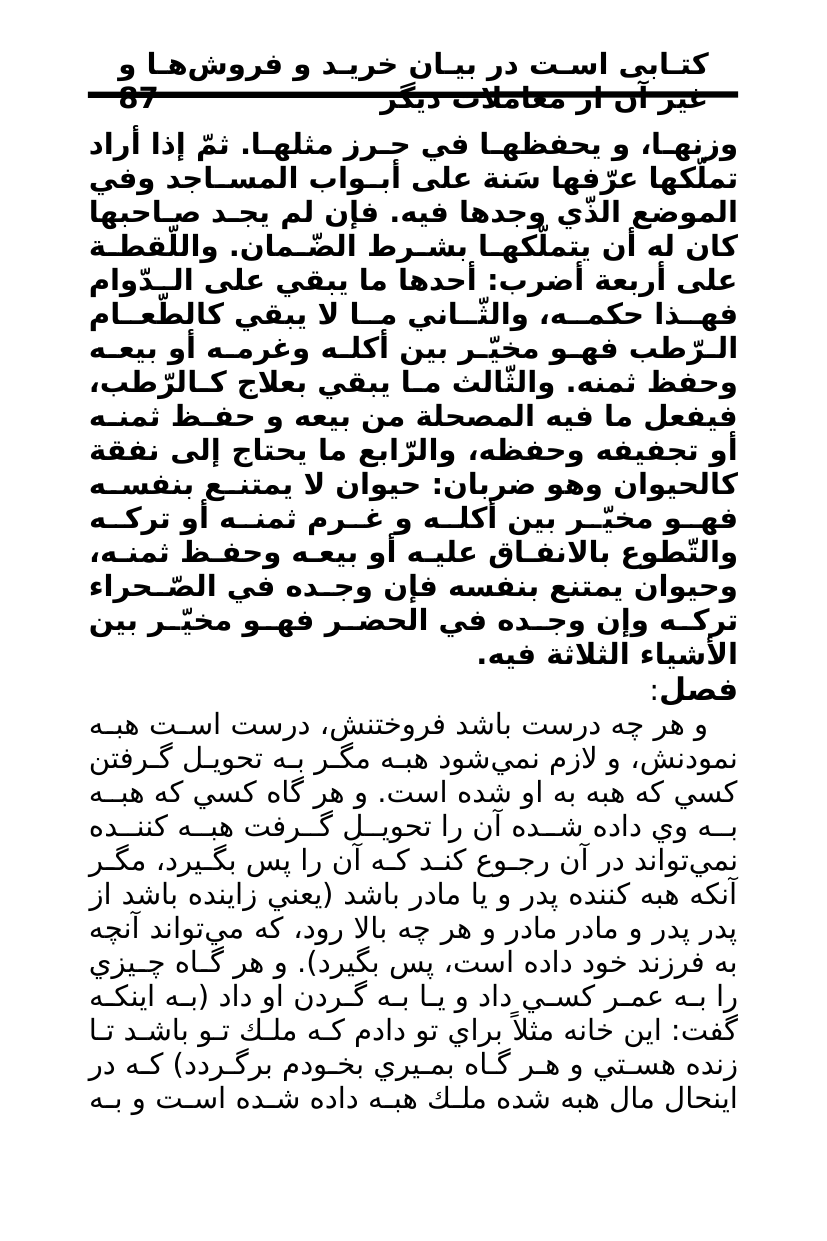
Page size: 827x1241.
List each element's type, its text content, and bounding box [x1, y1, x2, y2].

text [89, 128, 738, 671]
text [89, 707, 738, 1115]
text فصل: [89, 671, 738, 707]
